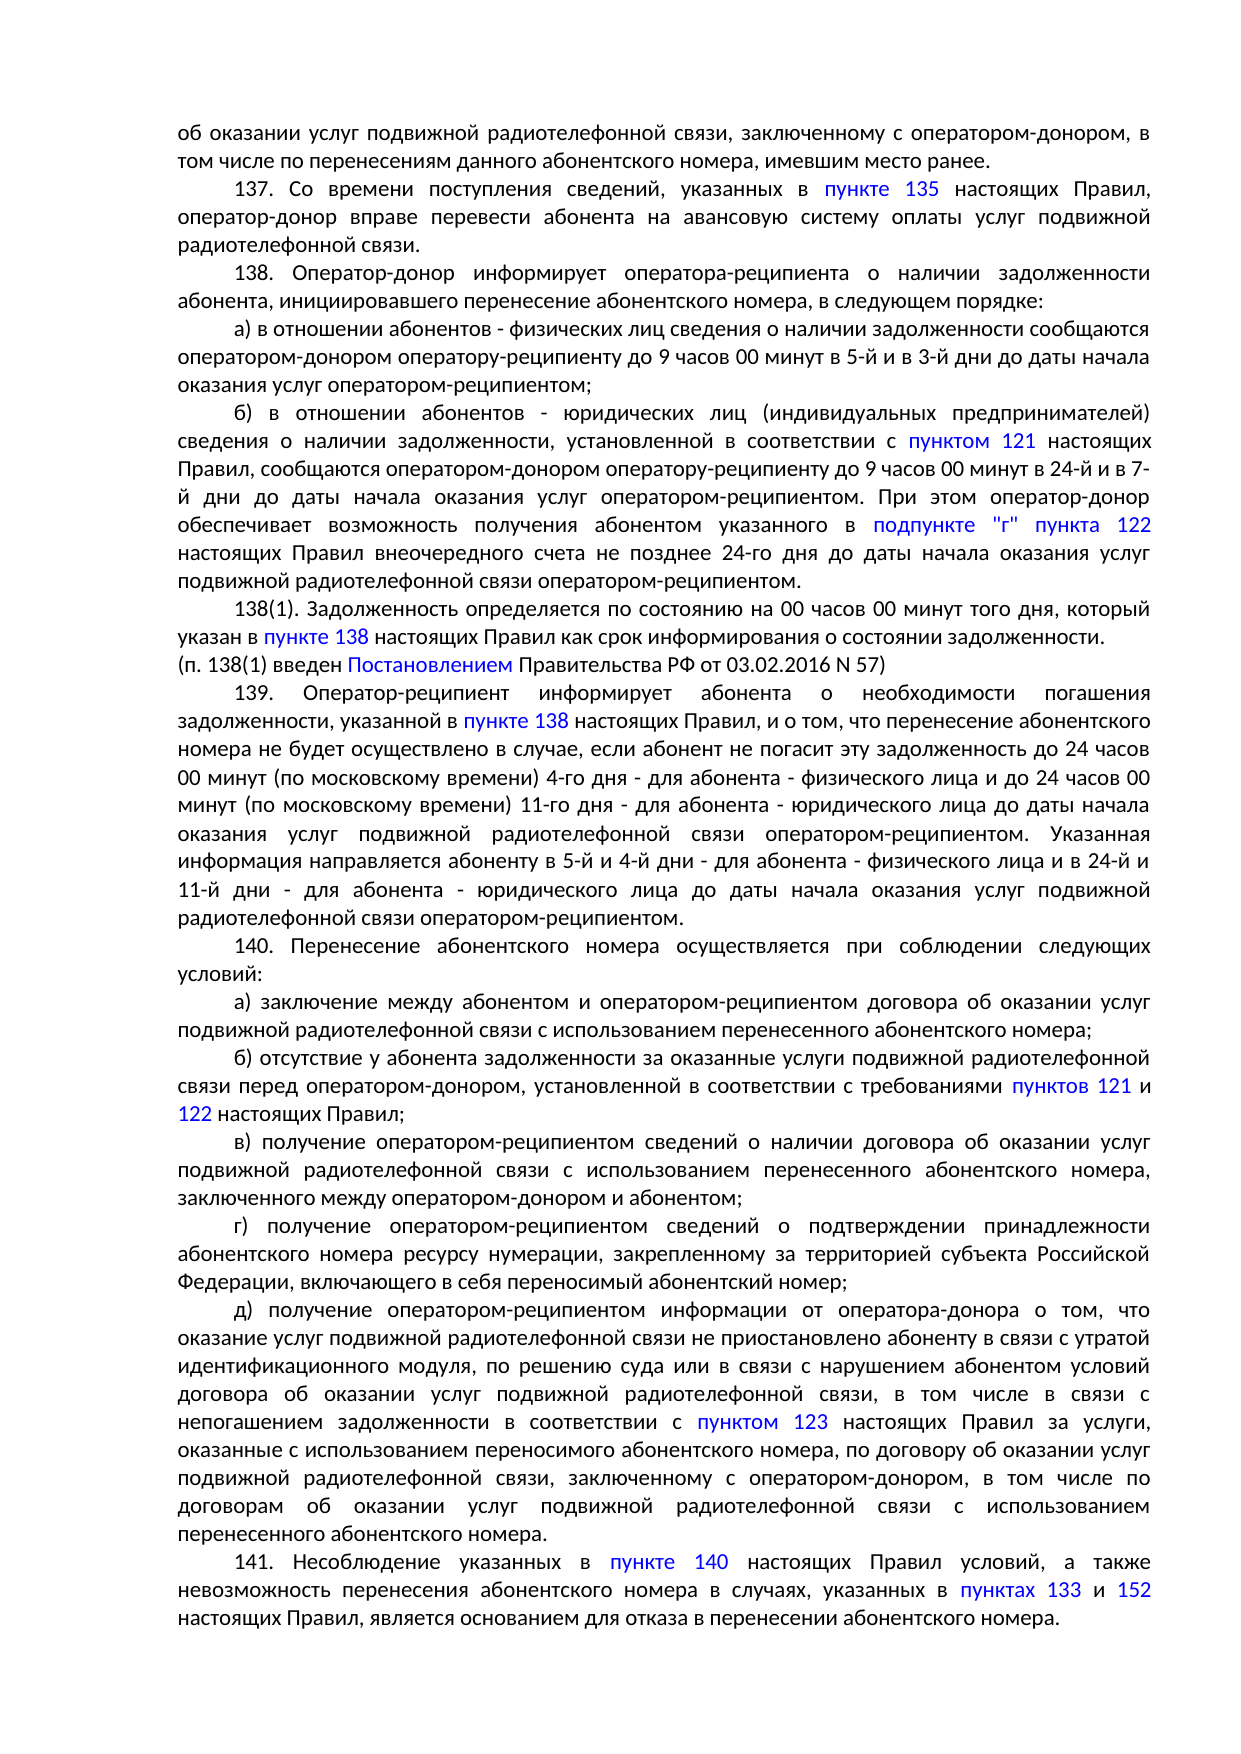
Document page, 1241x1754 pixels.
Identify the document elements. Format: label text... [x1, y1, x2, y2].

text 138. Оператор-донор информирует оператора-реципиента о наличии задолженности абонента, инициировавшего перенесение абонентского номера, в следующем порядке: [177, 258, 1152, 314]
text в) получение оператором-реципиентом сведений о наличии договора об оказании услуг подвижной радиотелефонной связи с использованием перенесенного абонентского номера, заключенного между оператором-донором и абонентом; [177, 1127, 1152, 1211]
text д) получение оператором-реципиентом информации от оператора-донора о том, что оказание услуг подвижной радиотелефонной связи не приостановлено абоненту в связи с утратой идентификационного модуля, по решению суда или в связи с нарушением абонентом условий договора об оказании услуг подвижной радиотелефонной связи, в том числе в связи с непогашением задолженности в соответствии с пунктом 123 настоящих Правил за услуги, оказанные с использованием переносимого абонентского номера, по договору об оказании услуг подвижной радиотелефонной связи, заключенному с оператором-донором, в том числе по договорам об оказании услуг подвижной радиотелефонной связи с использованием перенесенного абонентского номера. [177, 1295, 1152, 1547]
text 140. Перенесение абонентского номера осуществляется при соблюдении следующих условий: [177, 931, 1152, 987]
text а) заключение между абонентом и оператором-реципиентом договора об оказании услуг подвижной радиотелефонной связи с использованием перенесенного абонентского номера; [177, 987, 1152, 1043]
text 141. Несоблюдение указанных в пункте 140 настоящих Правил условий, а также невозможность перенесения абонентского номера в случаях, указанных в пунктах 133 и 152 настоящих Правил, является основанием для отказа в перенесении абонентского номера. [177, 1547, 1152, 1631]
text (п. 138(1) введен Постановлением Правительства РФ от 03.02.2016 N 57) [177, 651, 1152, 678]
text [177, 118, 1152, 174]
text б) в отношении абонентов - юридических лиц (индивидуальных предпринимателей) сведения о наличии задолженности, установленной в соответствии с пунктом 121 настоящих Правил, сообщаются оператором-донором оператору-реципиенту до 9 часов 00 минут в 24-й и в 7-й дни до даты начала оказания услуг оператором-реципиентом. При этом оператор-донор обеспечивает возможность получения абонентом указанного в подпункте "г" пункта 122 настоящих Правил внеочередного счета не позднее 24-го дня до даты начала оказания услуг подвижной радиотелефонной связи оператором-реципиентом. [177, 398, 1152, 594]
text г) получение оператором-реципиентом сведений о подтверждении принадлежности абонентского номера ресурсу нумерации, закрепленному за территорией субъекта Российской Федерации, включающего в себя переносимый абонентский номер; [177, 1211, 1152, 1295]
text 137. Со времени поступления сведений, указанных в пункте 135 настоящих Правил, оператор-донор вправе перевести абонента на авансовую систему оплаты услуг подвижной радиотелефонной связи. [177, 174, 1152, 258]
text 138(1). Задолженность определяется по состоянию на 00 часов 00 минут того дня, который указан в пункте 138 настоящих Правил как срок информирования о состоянии задолженности. [177, 594, 1152, 651]
text 139. Оператор-реципиент информирует абонента о необходимости погашения задолженности, указанной в пункте 138 настоящих Правил, и о том, что перенесение абонентского номера не будет осуществлено в случае, если абонент не погасит эту задолженность до 24 часов 00 минут (по московскому времени) 4-го дня - для абонента - физического лица и до 24 часов 00 минут (по московскому времени) 11-го дня - для абонента - юридического лица до даты начала оказания услуг подвижной радиотелефонной связи оператором-реципиентом. Указанная информация направляется абоненту в 5-й и 4-й дни - для абонента - физического лица и в 24-й и 11-й дни - для абонента - юридического лица до даты начала оказания услуг подвижной радиотелефонной связи оператором-реципиентом. [177, 678, 1152, 931]
text б) отсутствие у абонента задолженности за оказанные услуги подвижной радиотелефонной связи перед оператором-донором, установленной в соответствии с требованиями пунктов 121 и 122 настоящих Правил; [177, 1043, 1152, 1127]
text а) в отношении абонентов - физических лиц сведения о наличии задолженности сообщаются оператором-донором оператору-реципиенту до 9 часов 00 минут в 5-й и в 3-й дни до даты начала оказания услуг оператором-реципиентом; [177, 314, 1152, 398]
